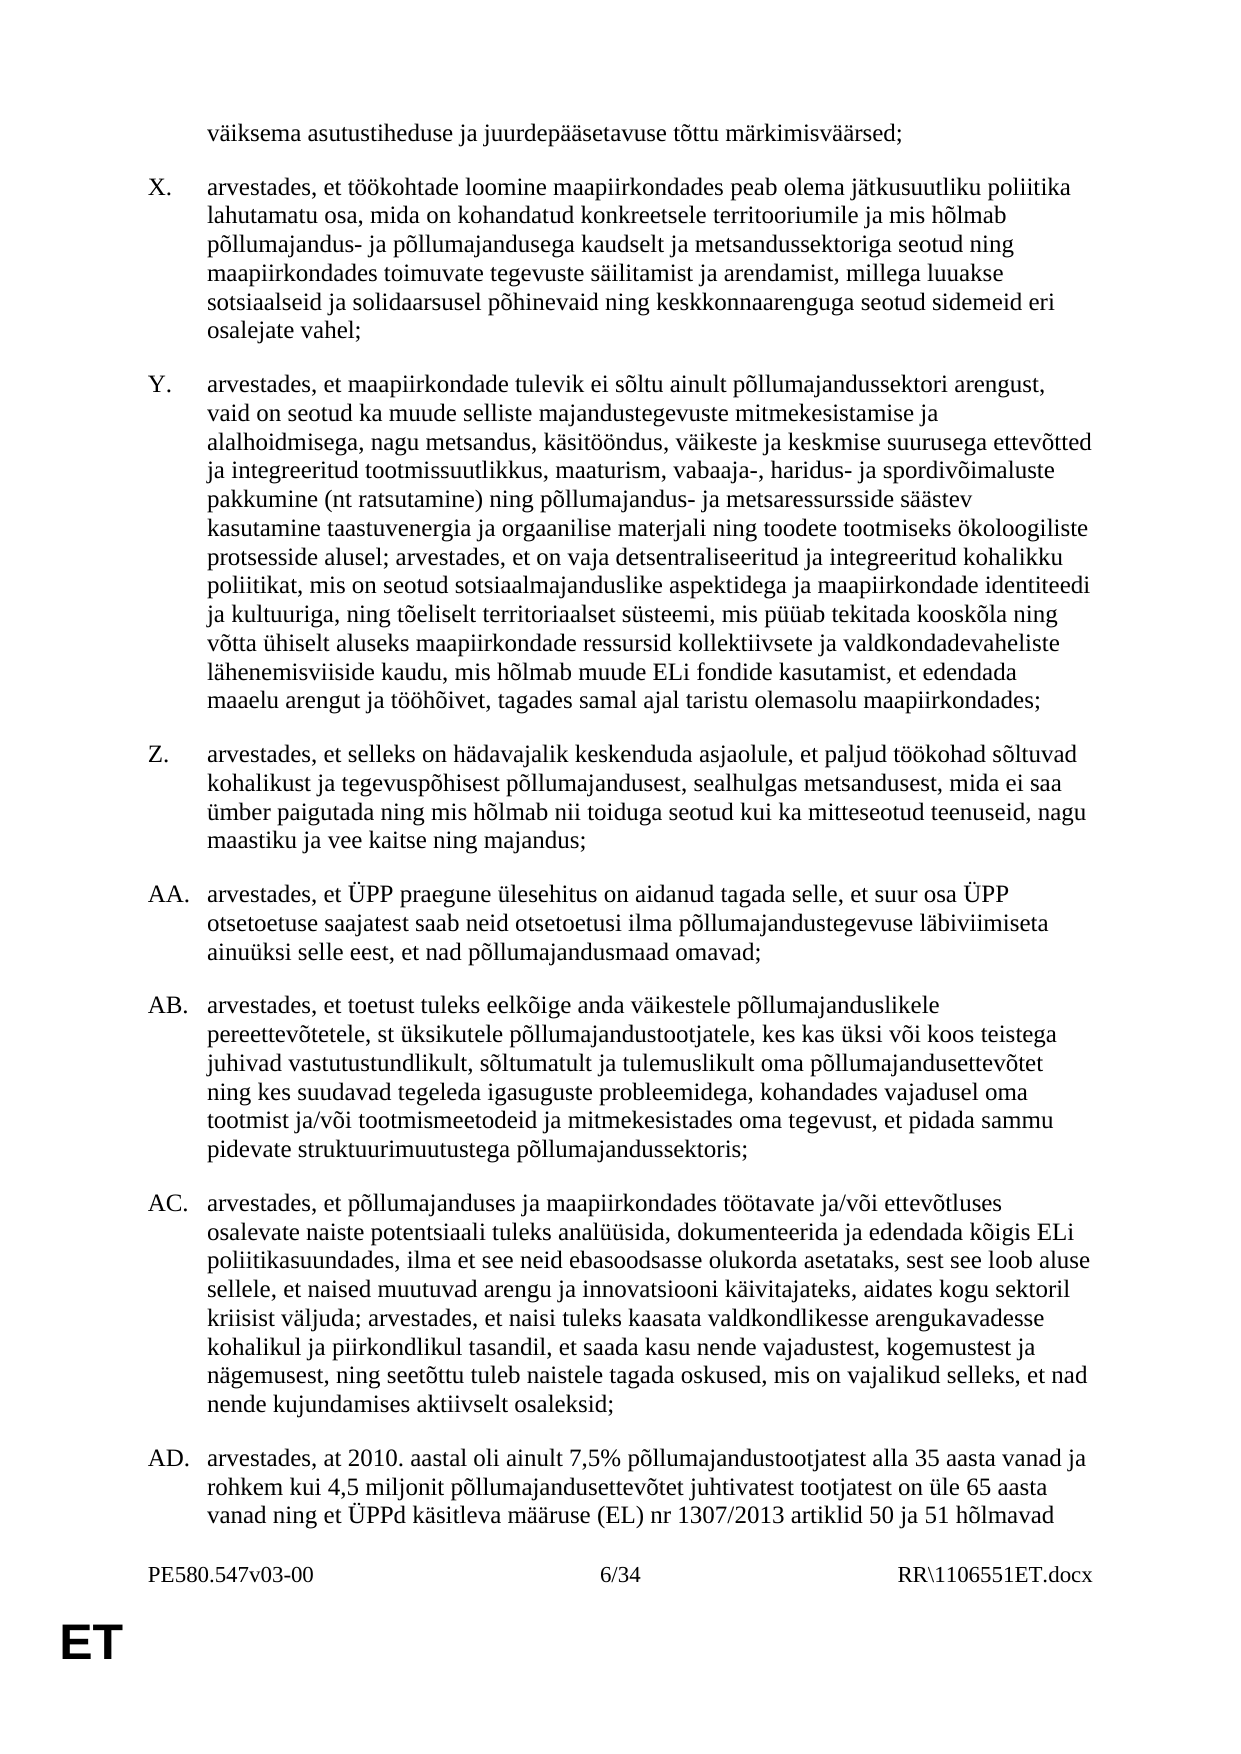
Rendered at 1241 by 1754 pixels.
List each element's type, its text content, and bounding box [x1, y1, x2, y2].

text AC. arvestades, et põllumajanduses ja maapiirkondades töötavate ja/või ettevõtluses osalevate naiste potentsiaali tuleks analüüsida, dokumenteerida ja edendada kõigis ELi poliitikasuundades, ilma et see neid ebasoodsasse olukorda asetataks, sest see loob aluse sellele, et naised muutuvad arengu ja innovatsiooni käivitajateks, aidates kogu sektoril kriisist väljuda; arvestades, et naisi tuleks kaasata valdkondlikesse arengukavadesse kohalikul ja piirkondlikul tasandil, et saada kasu nende vajadustest, kogemustest ja nägemusest, ning seetõttu tuleb naistele tagada oskused, mis on vajalikud selleks, et nad nende kujundamises aktiivselt osaleksid; [148, 1188, 1092, 1418]
text AB. arvestades, et toetust tuleks eelkõige anda väikestele põllumajanduslikele pereettevõtetele, st üksikutele põllumajandustootjatele, kes kas üksi või koos teistega juhivad vastutustundlikult, sõltumatult ja tulemuslikult oma põllumajandusettevõtet ning kes suudavad tegeleda igasuguste probleemidega, kohandades vajadusel oma tootmist ja/või tootmismeetodeid ja mitmekesistades oma tegevust, et pidada sammu pidevate struktuurimuutustega põllumajandussektoris; [148, 991, 1092, 1163]
text Y. arvestades, et maapiirkondade tulevik ei sõltu ainult põllumajandussektori arengust, vaid on seotud ka muude selliste majandustegevuste mitmekesistamise ja alalhoidmisega, nagu metsandus, käsitööndus, väikeste ja keskmise suurusega ettevõtted ja integreeritud tootmissuutlikkus, maaturism, vabaaja-, haridus- ja spordivõimaluste pakkumine (nt ratsutamine) ning põllumajandus- ja metsaressursside säästev kasutamine taastuvenergia ja orgaanilise materjali ning toodete tootmiseks ökoloogiliste protsesside alusel; arvestades, et on vaja detsentraliseeritud ja integreeritud kohalikku poliitikat, mis on seotud sotsiaalmajanduslike aspektidega ja maapiirkondade identiteedi ja kultuuriga, ning tõeliselt territoriaalset süsteemi, mis püüab tekitada kooskõla ning võtta ühiselt aluseks maapiirkondade ressursid kollektiivsete ja valdkondadevaheliste lähenemisviiside kaudu, mis hõlmab muude ELi fondide kasutamist, et edendada maaelu arengut ja tööhõivet, tagades samal ajal taristu olemasolu maapiirkondades; [148, 369, 1092, 714]
text AA. arvestades, et ÜPP praegune ülesehitus on aidanud tagada selle, et suur osa ÜPP otsetoetuse saajatest saab neid otsetoetusi ilma põllumajandustegevuse läbiviimiseta ainuüksi selle eest, et nad põllumajandusmaad omavad; [148, 879, 1092, 966]
text X. arvestades, et töökohtade loomine maapiirkondades peab olema jätkusuutliku poliitika lahutamatu osa, mida on kohandatud konkreetsele territooriumile ja mis hõlmab põllumajandus- ja põllumajandusega kaudselt ja metsandussektoriga seotud ning maapiirkondades toimuvate tegevuste säilitamist ja arendamist, millega luuakse sotsiaalseid ja solidaarsusel põhinevaid ning keskkonnaarenguga seotud sidemeid eri osalejate vahel; [148, 172, 1092, 344]
text Z. arvestades, et selleks on hädavajalik keskenduda asjaolule, et paljud töökohad sõltuvad kohalikust ja tegevuspõhisest põllumajandusest, sealhulgas metsandusest, mida ei saa ümber paigutada ning mis hõlmab nii toiduga seotud kui ka mitteseotud teenuseid, nagu maastiku ja vee kaitse ning majandus; [148, 739, 1092, 854]
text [148, 1443, 1092, 1529]
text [148, 118, 1092, 147]
